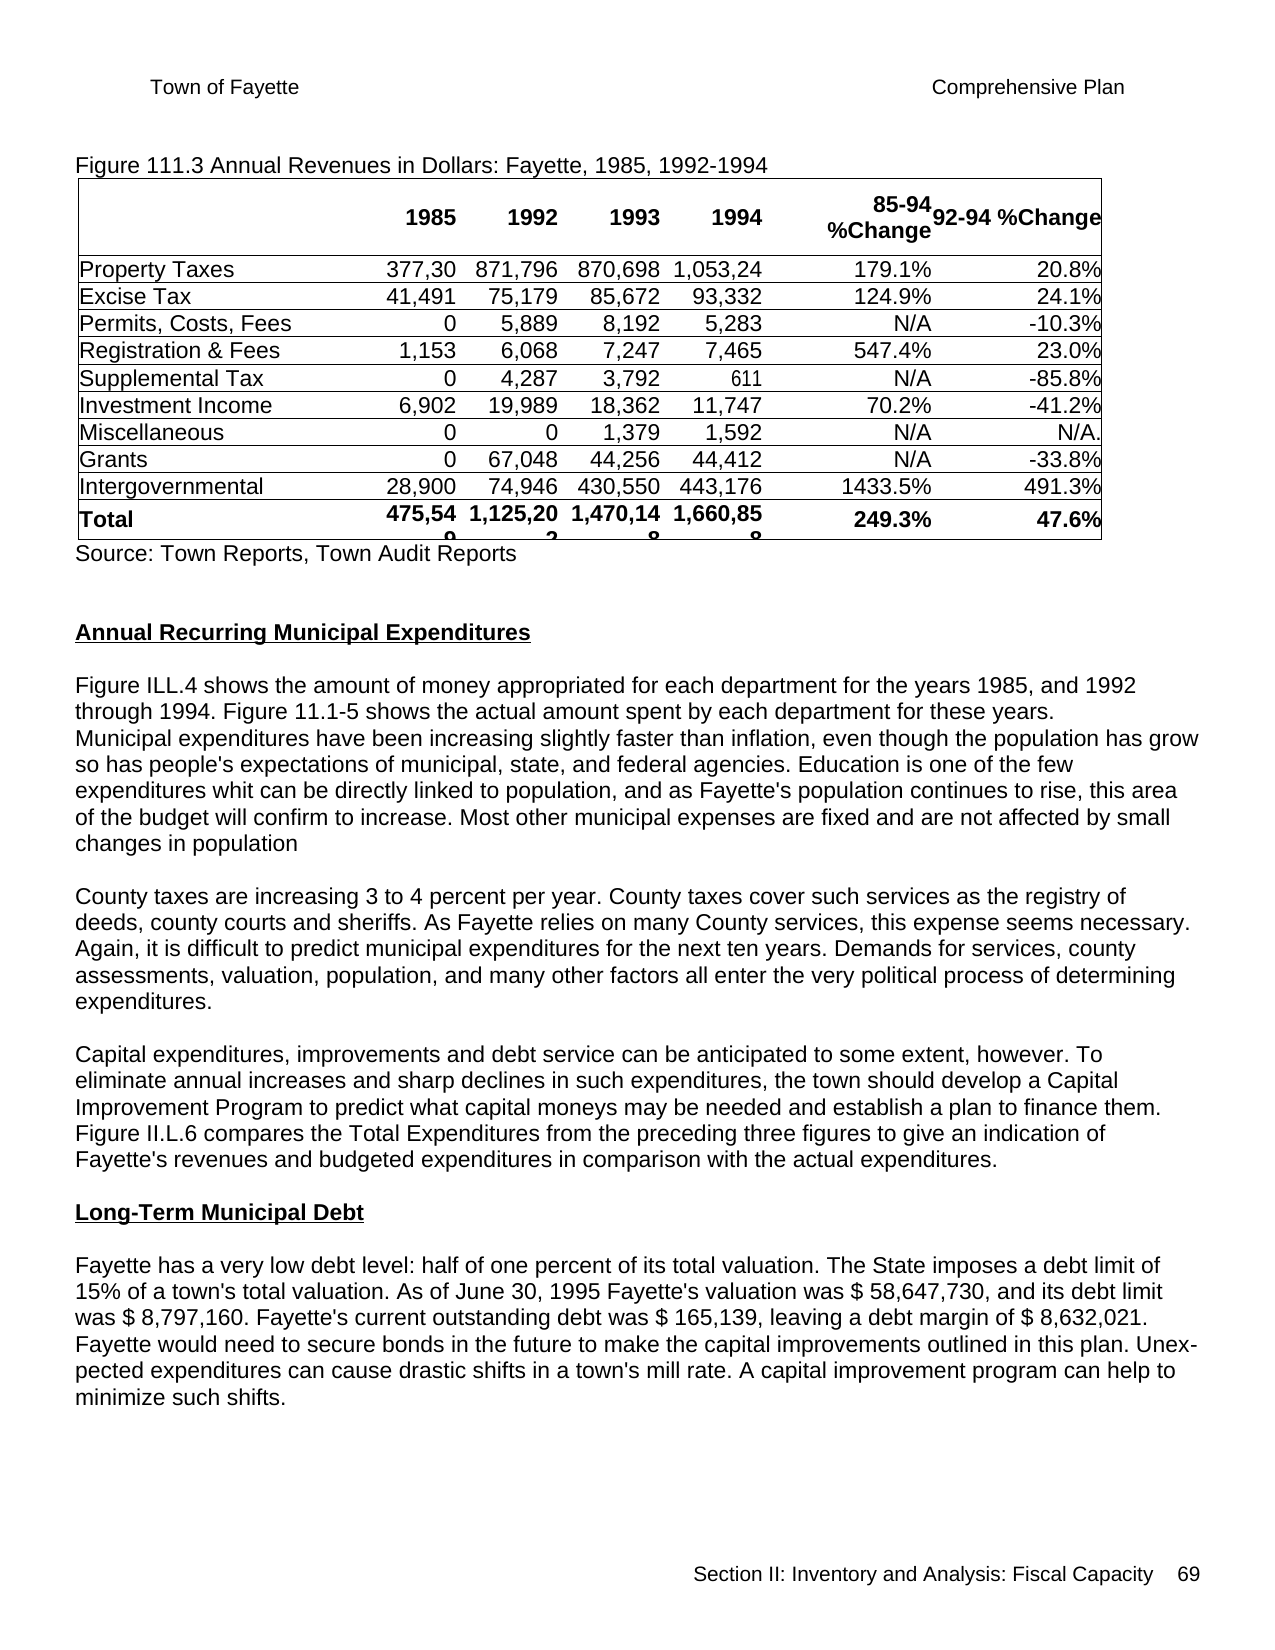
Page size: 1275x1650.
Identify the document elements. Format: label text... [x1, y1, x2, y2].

text Capital expenditures, improvements and debt service can be anticipated to some extent, however. To eliminate annual increases and sharp declines in such expenditures, the town should develop a Capital Improvement Program to predict what capital moneys may be needed and establish a plan to finance them. [75, 1041, 1200, 1120]
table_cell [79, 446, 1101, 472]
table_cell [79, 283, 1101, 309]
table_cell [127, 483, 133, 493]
text Figure 111.3 Annual Revenues in Dollars: Fayette, 1985, 1992-1994 [75, 152, 1200, 178]
text Fayette would need to secure bonds in the future to make the capital improvements outlined in this plan. Unexpected expenditures can cause drastic shifts in a town's mill rate. A capital improvement program can help to minimize such shifts. [75, 1331, 1200, 1410]
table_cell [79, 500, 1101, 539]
text Municipal expenditures have been increasing slightly faster than inflation, even though the population has grow so has people's expectations of municipal, state, and federal agencies. Education is one of the few expenditures whit can be directly linked to population, and as Fayette's population continues to rise, this area of the budget will confirm to increase. Most other municipal expenses are fixed and are not affected by small changes in population [75, 724, 1200, 856]
text County taxes are increasing 3 to 4 percent per year. County taxes cover such services as the registry of deeds, county courts and sheriffs. As Fayette relies on many County services, this expense seems necessary. [75, 883, 1200, 935]
text Figure ILL.4 shows the amount of money appropriated for each department for the years 1985, and 1992 through 1994. Figure 11.1-5 shows the actual amount spent by each department for these years. [75, 672, 1200, 724]
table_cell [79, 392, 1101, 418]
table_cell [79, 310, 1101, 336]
text Figure II.L.6 compares the Total Expenditures from the preceding three figures to give an indication of Fayette's revenues and budgeted expenditures in comparison with the actual expenditures. [75, 1120, 1200, 1173]
text Fayette has a very low debt level: half of one percent of its total valuation. The State imposes a debt limit of 15% of a town's total valuation. As of June 30, 1995 Fayette's valuation was $ 58,647,730, and its debt limit was $ 8,797,160. Fayette's current outstanding debt was $ 165,139, leaving a debt margin of $ 8,632,021. [75, 1252, 1200, 1331]
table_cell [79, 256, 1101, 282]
text Long-Term Municipal Debt [75, 1199, 1200, 1225]
text Again, it is difficult to predict municipal expenditures for the next ten years. Demands for services, county assessments, valuation, population, and many other factors all enter the very political process of determining expenditures. [75, 935, 1200, 1014]
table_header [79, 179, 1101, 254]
text Annual Recurring Municipal Expenditures [75, 619, 1200, 646]
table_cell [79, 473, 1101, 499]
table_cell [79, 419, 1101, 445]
text Source: Town Reports, Town Audit Reports [75, 540, 1200, 566]
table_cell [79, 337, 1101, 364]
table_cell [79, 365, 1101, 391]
